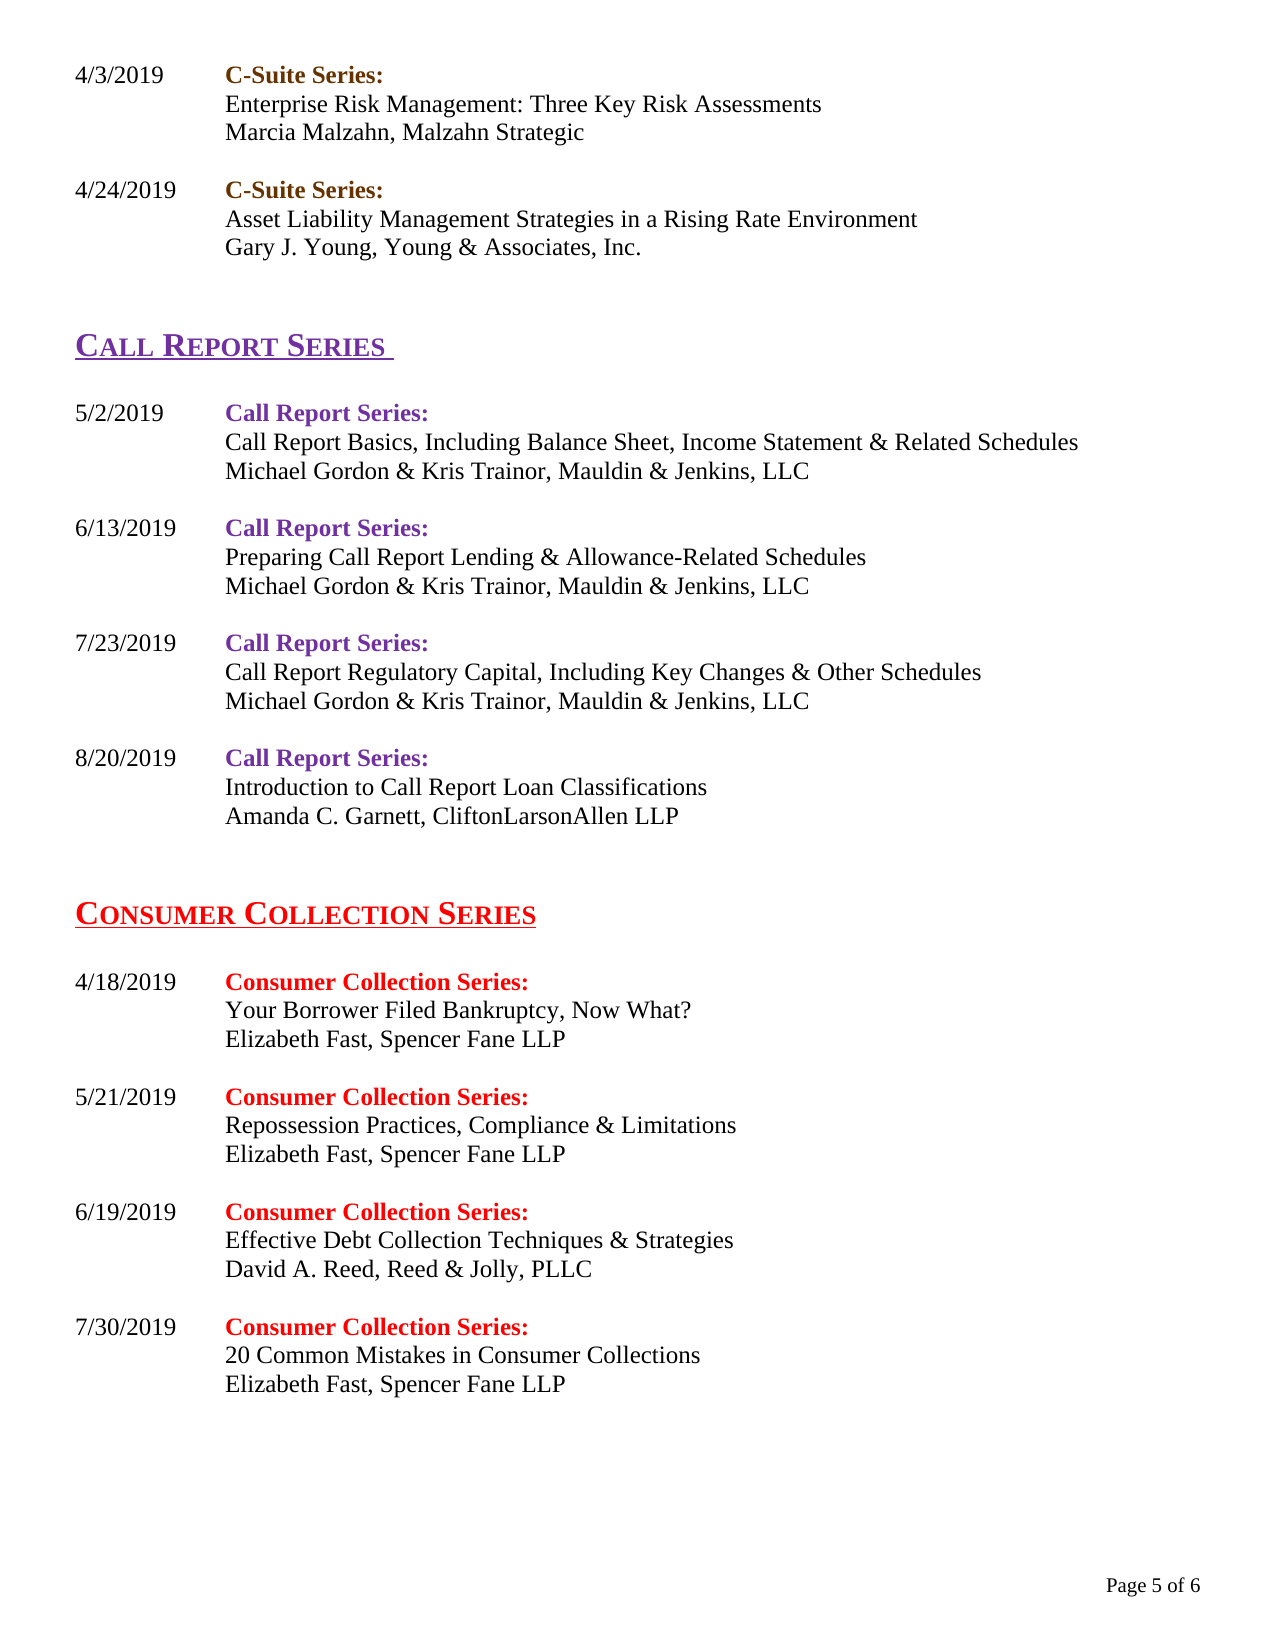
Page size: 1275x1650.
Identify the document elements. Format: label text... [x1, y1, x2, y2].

text Michael Gordon & Kris Trainor, Mauldin & Jenkins, LLC [75, 456, 1200, 484]
text 5/2/2019 Call Report Series: Call Report Basics, Including Balance Sheet, Income Statement & Related Schedules [75, 398, 1200, 456]
text Marcia Malzahn, Malzahn Strategic [75, 117, 1200, 146]
text Michael Gordon & Kris Trainor, Mauldin & Jenkins, LLC [75, 571, 1200, 599]
text 4/24/2019 C-Suite Series: Asset Liability Management Strategies in a Rising Rate Environment [75, 175, 1200, 232]
text 5/21/2019 Consumer Collection Series: Repossession Practices, Compliance & Limitations [75, 1082, 1200, 1139]
text Amanda C. Garnett, CliftonLarsonAllen LLP [75, 801, 1200, 829]
text Consumer Collection Series [75, 893, 1200, 932]
text Elizabeth Fast, Spencer Fane LLP [75, 1369, 1200, 1398]
text 4/3/2019 C-Suite Series: Enterprise Risk Management: Three Key Risk Assessments [75, 60, 1200, 117]
text 6/13/2019 Call Report Series: Preparing Call Report Lending & Allowance-Related Schedules [75, 513, 1200, 571]
text David A. Reed, Reed & Jolly, PLLC [75, 1254, 1200, 1283]
text 7/30/2019 Consumer Collection Series: 20 Common Mistakes in Consumer Collections [75, 1312, 1200, 1369]
text Elizabeth Fast, Spencer Fane LLP [75, 1024, 1200, 1053]
text 7/23/2019 Call Report Series: Call Report Regulatory Capital, Including Key Changes & Other Schedules [75, 628, 1200, 686]
text Michael Gordon & Kris Trainor, Mauldin & Jenkins, LLC [75, 686, 1200, 714]
text 6/19/2019 Consumer Collection Series: Effective Debt Collection Techniques & Strategies [75, 1197, 1200, 1254]
text 8/20/2019 Call Report Series: Introduction to Call Report Loan Classifications [75, 743, 1200, 801]
text 4/18/2019 Consumer Collection Series: Your Borrower Filed Bankruptcy, Now What? [75, 967, 1200, 1024]
text Call Report Series [75, 325, 1200, 363]
text Elizabeth Fast, Spencer Fane LLP [75, 1139, 1200, 1168]
text Gary J. Young, Young & Associates, Inc. [75, 232, 1200, 261]
